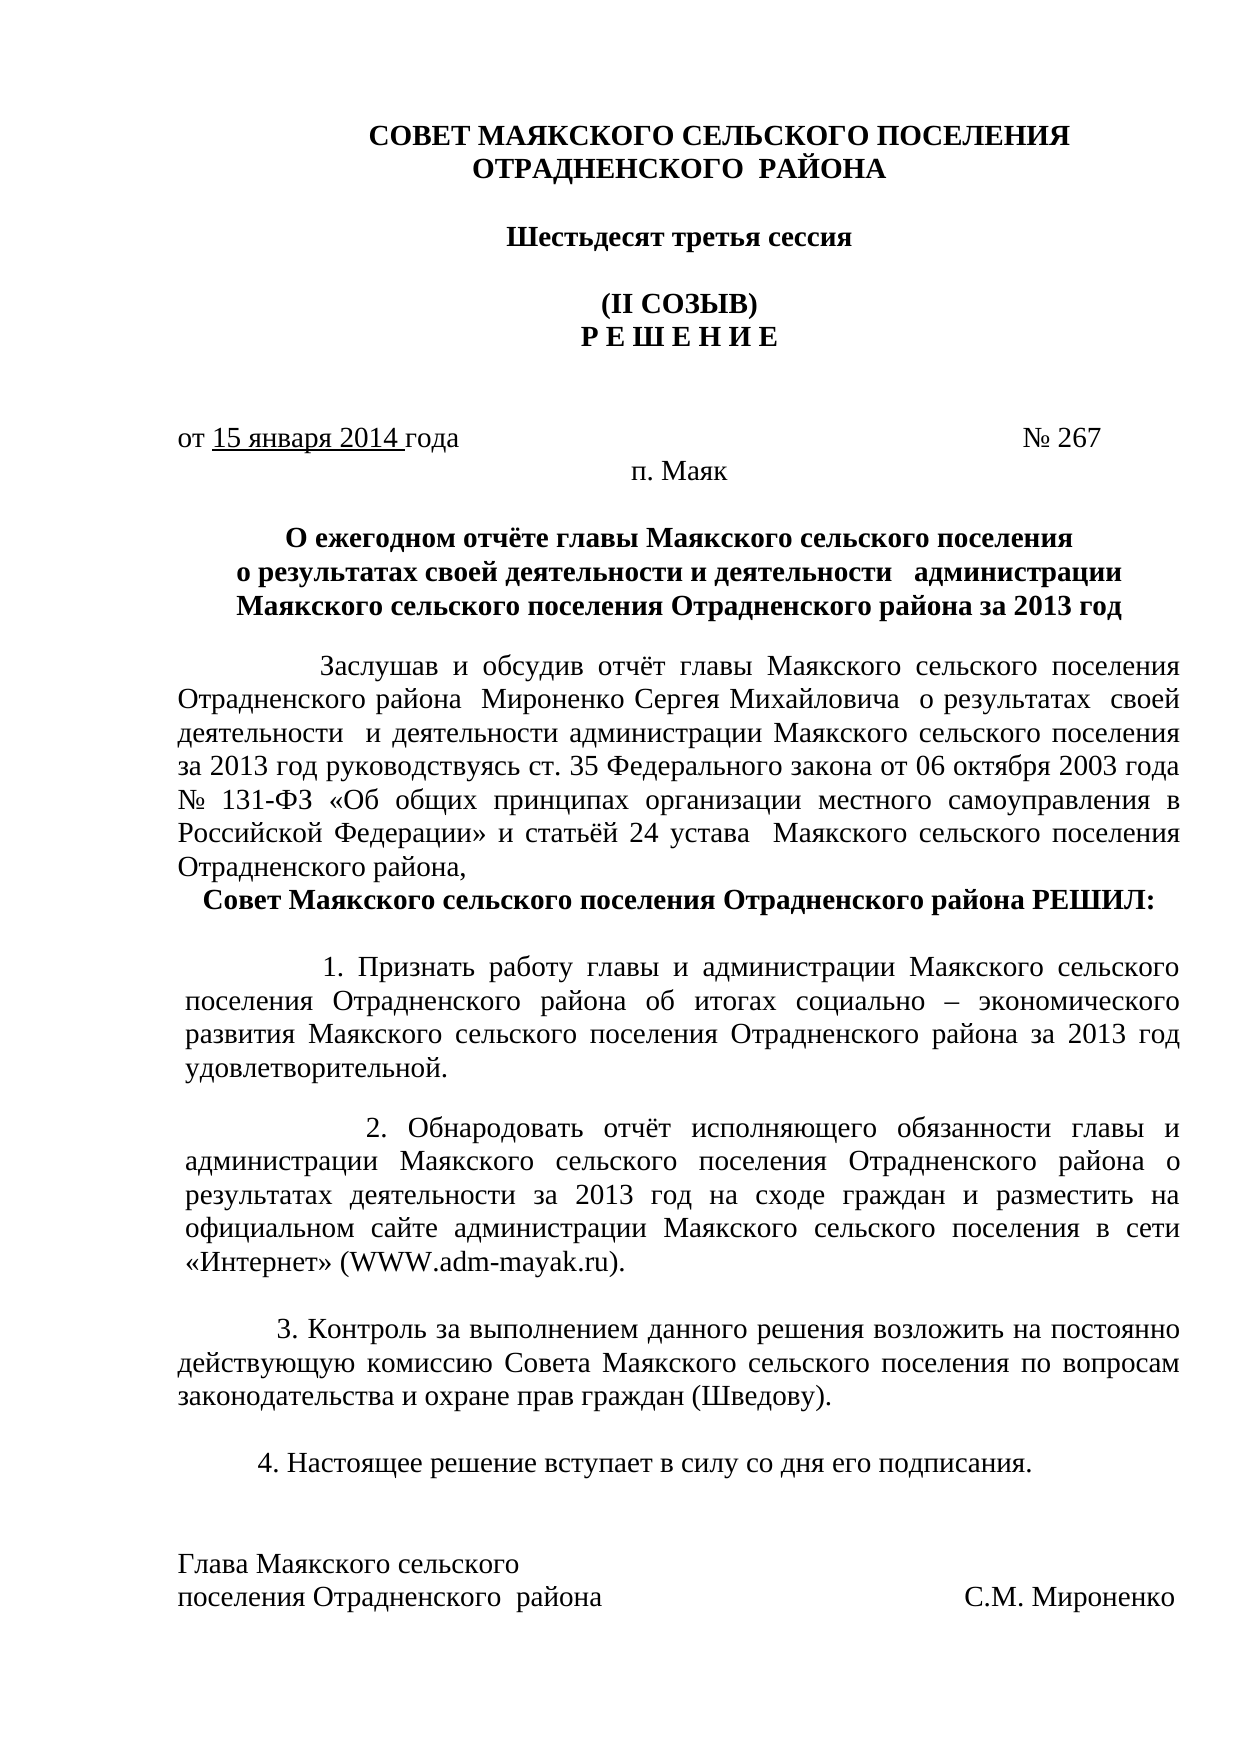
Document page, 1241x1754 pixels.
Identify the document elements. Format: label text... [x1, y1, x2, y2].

text 2. Обнародовать отчёт исполняющего обязанности главы и администрации Маякского сельского поселения Отрадненского района о результатах деятельности за 2013 год на сходе граждан и разместить на официальном сайте администрации Маякского сельского поселения в сети «Интернет» (WWW.adm-mayak.ru). [185, 1110, 1181, 1278]
text 4. Настоящее решение вступает в силу со дня его подписания. [177, 1445, 1181, 1479]
subtitle 1. Признать работу главы и администрации Маякского сельского поселения Отрадненского района об итогах социально – экономического развития Маякского сельского поселения Отрадненского района за 2013 год удовлетворительной. [185, 949, 1181, 1084]
title п. Маяк [177, 453, 1181, 487]
text О ежегодном отчёте главы Маякского сельского поселения [177, 521, 1181, 554]
text о результатах своей деятельности и деятельности администрации Маякского сельского поселения Отрадненского района за 2013 год [177, 554, 1181, 621]
subtitle Совет Маякского сельского поселения Отрадненского района РЕШИЛ: [177, 882, 1181, 916]
text Шестьдесят третья сессия [177, 219, 1181, 252]
text поселения Отрадненского района С.М. Мироненко [177, 1579, 1181, 1613]
title от 15 января 2014 года № 267 [177, 420, 1181, 453]
text 3. Контроль за выполнением данного решения возложить на постоянно действующую комиссию Совета Маякского сельского поселения по вопросам законодательства и охране прав граждан (Шведову). [177, 1311, 1181, 1412]
subtitle (II СОЗЫВ) [177, 286, 1181, 319]
subtitle Р Е Ш Е Н И Е [177, 319, 1181, 353]
subtitle Заслушав и обсудив отчёт главы Маякского сельского поселения Отрадненского района Мироненко Сергея Михайловича о результатах своей деятельности и деятельности администрации Маякского сельского поселения за 2013 год руководствуясь ст. 35 Федерального закона от 06 октября 2003 года № 131-ФЗ «Об общих принципах организации местного самоуправления в Российской Федерации» и статьёй 24 устава Маякского сельского поселения Отрадненского района, [177, 648, 1181, 882]
text Глава Маякского сельского [177, 1546, 1181, 1579]
subtitle ОТРАДНЕНСКОГО РАЙОНА [177, 152, 1181, 185]
subtitle СОВЕТ МАЯКСКОГО СЕЛЬСКОГО ПОСЕЛЕНИЯ [177, 118, 1181, 152]
